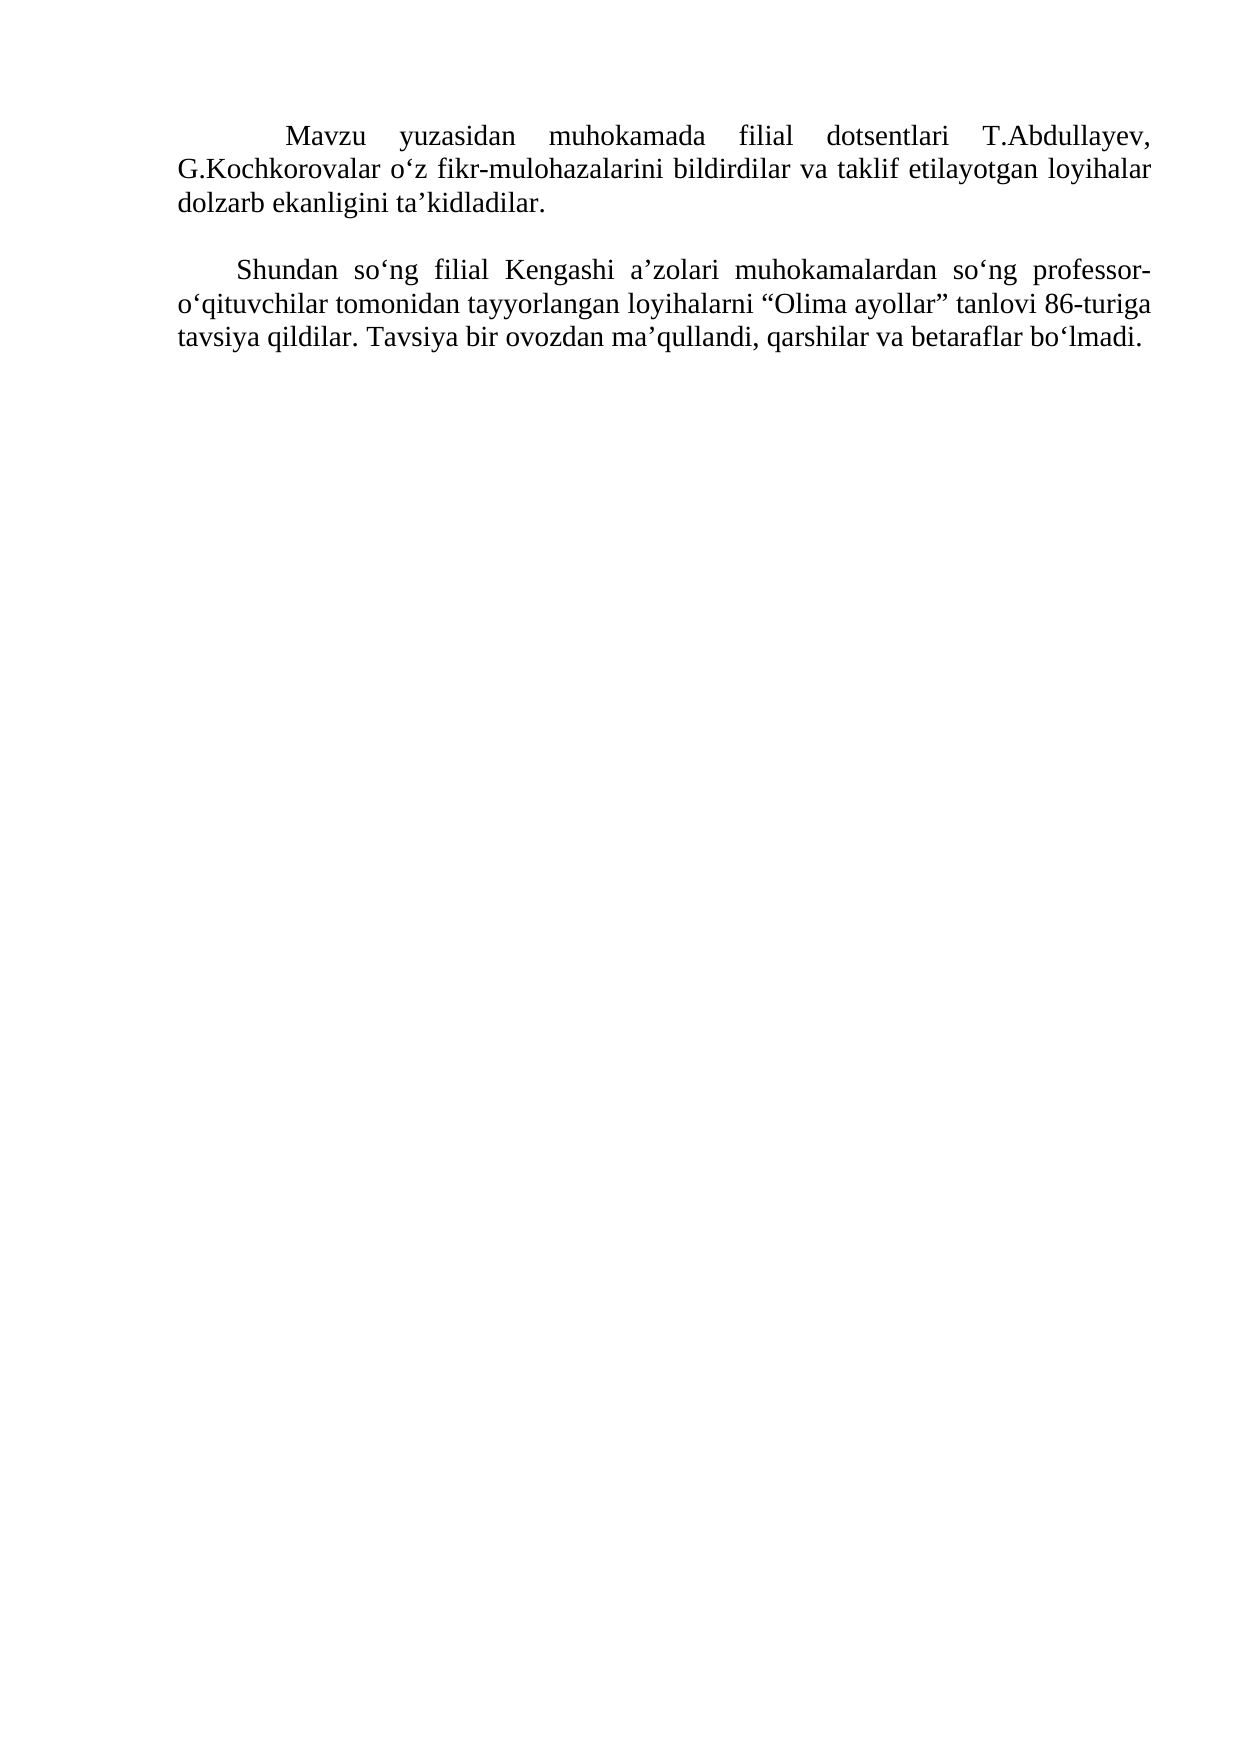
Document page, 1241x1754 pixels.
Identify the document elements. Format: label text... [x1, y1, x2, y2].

text Shundan so‘ng filial Kengashi a’zolari muhokamalardan so‘ng professor-o‘qituvchilar tomonidan tayyorlangan loyihalarni “Olima ayollar” tanlovi 86-turiga tavsiya qildilar. Tavsiya bir ovozdan ma’qullandi, qarshilar va betaraflar bo‘lmadi. [177, 252, 1152, 353]
text Mavzu yuzasidan muhokamada filial dotsentlari T.Abdullayev, G.Kochkorovalar o‘z fikr-mulohazalarini bildirdilar va taklif etilayotgan loyihalar dolzarb ekanligini ta’kidladilar. [177, 118, 1152, 219]
